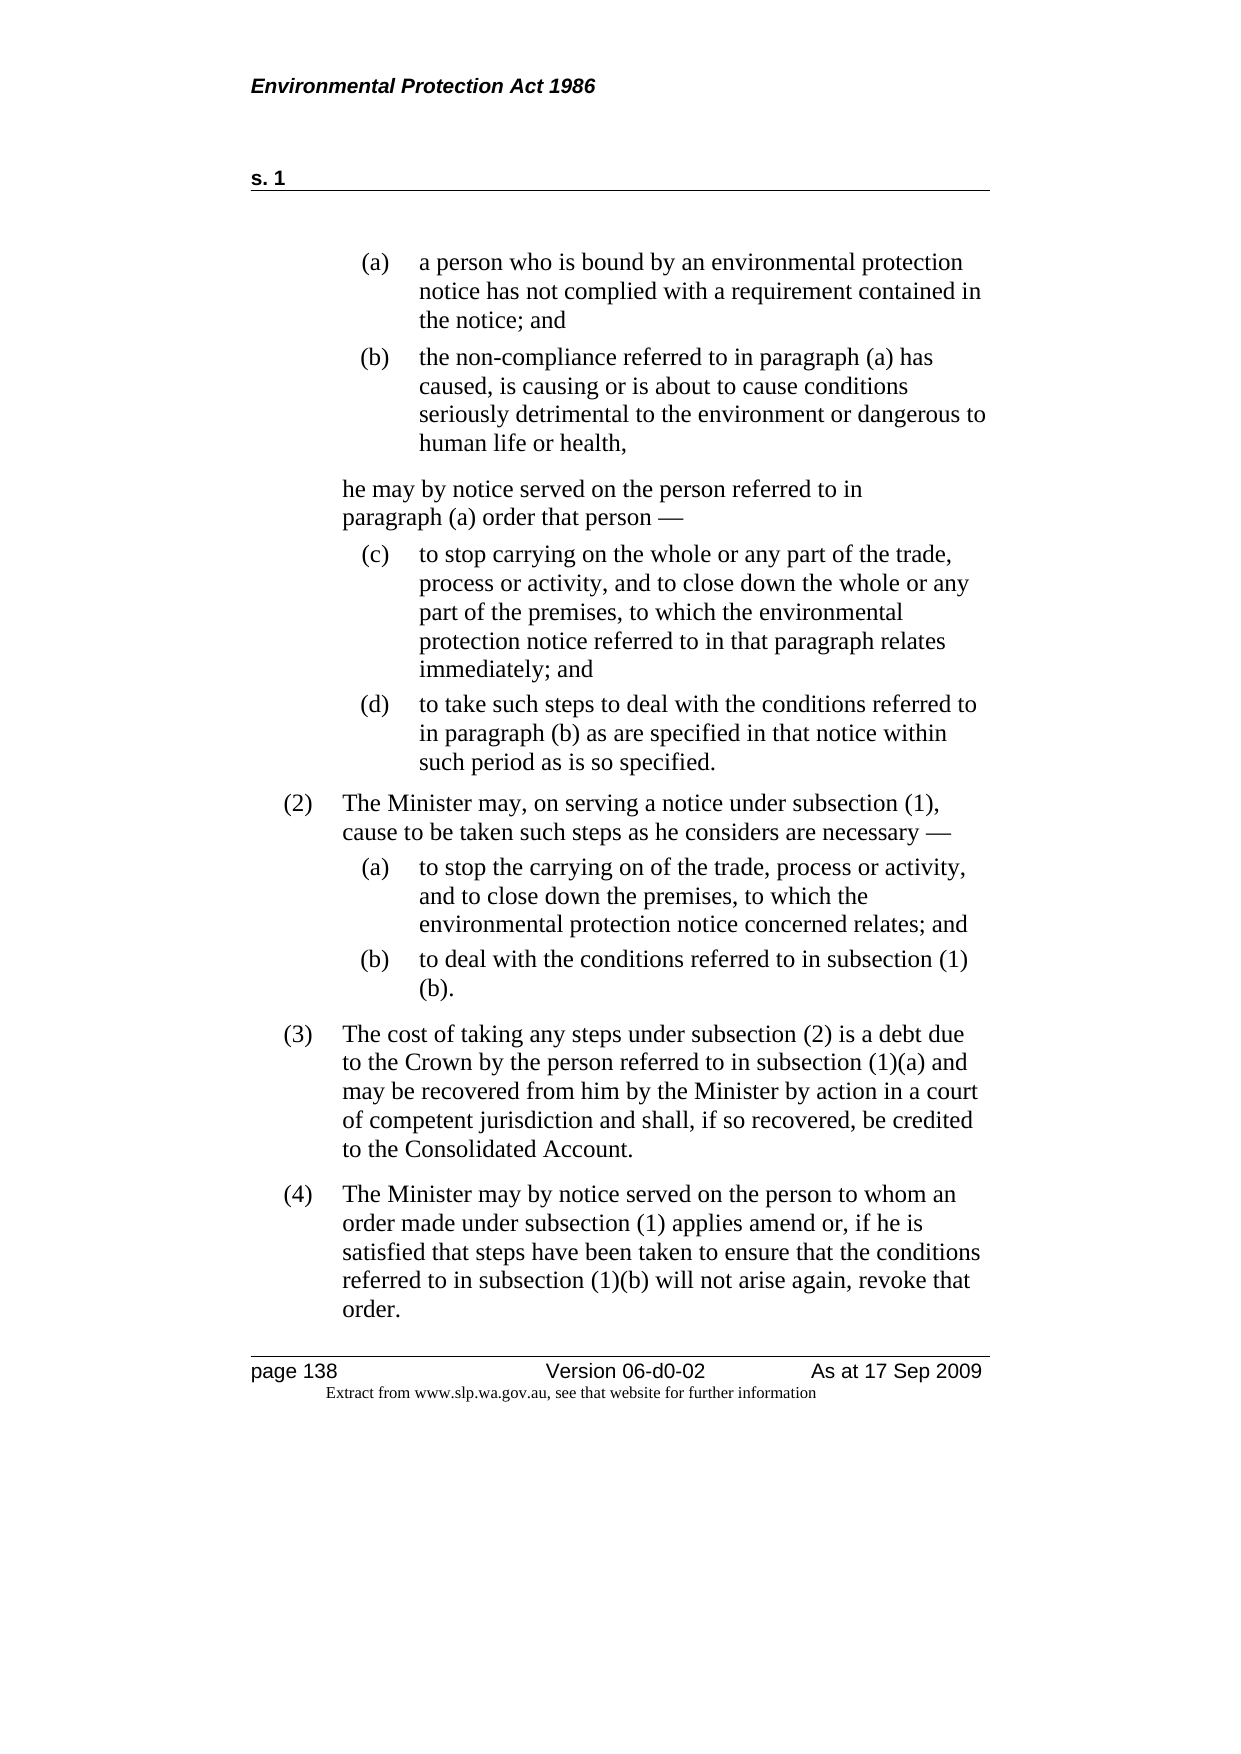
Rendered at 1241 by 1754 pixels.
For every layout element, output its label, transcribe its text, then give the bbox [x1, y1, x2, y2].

text (c) to stop carrying on the whole or any part of the trade, process or activity, and to close down the whole or any part of the premises, to which the environmental protection notice referred to in that paragraph relates immediately; and [251, 539, 990, 683]
text (d) to take such steps to deal with the conditions referred to in paragraph (b) as are specified in that notice within such period as is so specified. [251, 689, 990, 776]
text (4) The Minister may by notice served on the person to whom an order made under subsection (1) applies amend or, if he is satisfied that steps have been taken to ensure that the conditions referred to in subsection (1)(b) will not arise again, revoke that order. [251, 1179, 990, 1323]
text (3) The cost of taking any steps under subsection (2) is a debt due to the Crown by the person referred to in subsection (1)(a) and may be recovered from him by the Minister by action in a court of competent jurisdiction and shall, if so recovered, be credited to the Consolidated Account. [251, 1019, 990, 1162]
text (a) to stop the carrying on of the trade, process or activity, and to close down the premises, to which the environmental protection notice concerned relates; and [251, 852, 990, 938]
text (b) to deal with the conditions referred to in subsection (1)(b). [251, 944, 990, 1002]
text (2) The Minister may, on serving a notice under subsection (1), cause to be taken such steps as he considers are necessary — [251, 788, 990, 846]
text (b) the non-compliance referred to in paragraph (a) has caused, is causing or is about to cause conditions seriously detrimental to the environment or dangerous to human life or health, [251, 342, 990, 457]
text (a) a person who is bound by an environmental protection notice has not complied with a requirement contained in the notice; and [251, 247, 990, 334]
text he may by notice served on the person referred to in paragraph (a) order that person — [251, 474, 990, 531]
